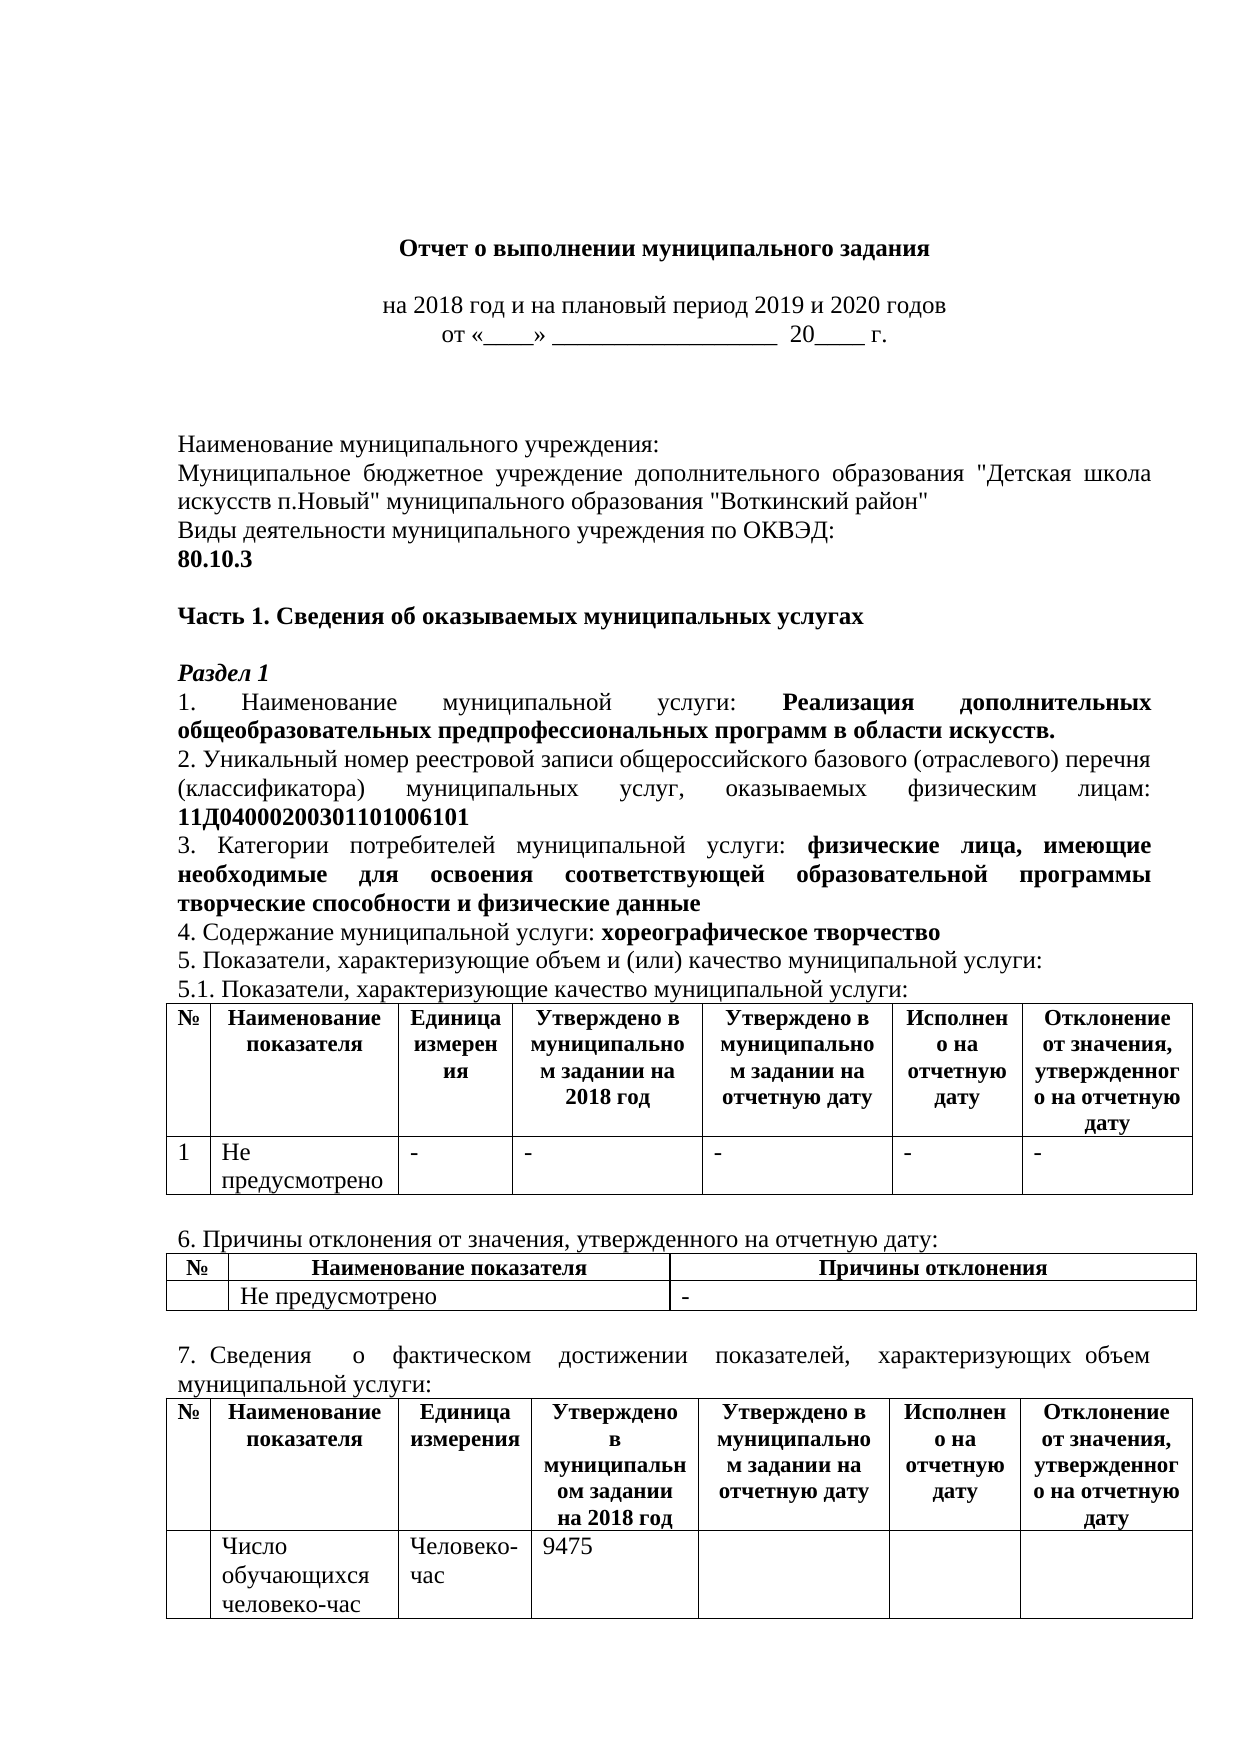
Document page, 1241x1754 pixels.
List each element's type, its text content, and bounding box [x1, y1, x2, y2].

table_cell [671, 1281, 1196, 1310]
text Отчет о выполнении муниципального задания [177, 233, 1152, 262]
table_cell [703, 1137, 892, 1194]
text Виды деятельности муниципального учреждения по ОКВЭД: [177, 515, 1152, 544]
text 4. Содержание муниципальной услуги: хореографическое творчество [177, 917, 1152, 946]
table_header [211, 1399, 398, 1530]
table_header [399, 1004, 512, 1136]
text Муниципальное бюджетное учреждение дополнительного образования "Детская школа искусств п.Новый" муниципального образования "Воткинский район" [177, 458, 1152, 515]
text Раздел 1 [177, 658, 1152, 687]
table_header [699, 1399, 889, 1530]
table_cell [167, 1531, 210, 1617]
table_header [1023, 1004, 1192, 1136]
text от «____» __________________ 20____ г. [177, 319, 1152, 348]
text 3. Категории потребителей муниципальной услуги: физические лица, имеющие необходимые для освоения соответствующей образовательной программы творческие способности и физические данные [177, 831, 1152, 917]
text Часть 1. Сведения об оказываемых муниципальных услугах [177, 601, 1152, 630]
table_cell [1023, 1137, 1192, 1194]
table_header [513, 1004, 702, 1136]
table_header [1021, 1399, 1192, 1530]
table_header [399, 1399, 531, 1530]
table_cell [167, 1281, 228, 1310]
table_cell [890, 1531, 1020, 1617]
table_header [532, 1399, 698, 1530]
text 6. Причины отклонения от значения, утвержденного на отчетную дату: [177, 1224, 1152, 1253]
text Наименование муниципального учреждения: [177, 400, 1152, 458]
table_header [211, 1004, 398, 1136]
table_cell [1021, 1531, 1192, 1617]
text на 2018 год и на плановый период 2019 и 2020 годов [177, 291, 1152, 319]
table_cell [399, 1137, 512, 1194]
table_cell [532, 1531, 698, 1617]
text 5.1. Показатели, характеризующие качество муниципальной услуги: [177, 974, 1152, 1003]
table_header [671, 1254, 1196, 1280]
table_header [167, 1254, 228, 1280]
text 7. Сведения о фактическом достижении показателей, характеризующих объем муниципальной услуги: [177, 1340, 1152, 1397]
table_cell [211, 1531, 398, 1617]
text 80.10.3 [177, 544, 1152, 573]
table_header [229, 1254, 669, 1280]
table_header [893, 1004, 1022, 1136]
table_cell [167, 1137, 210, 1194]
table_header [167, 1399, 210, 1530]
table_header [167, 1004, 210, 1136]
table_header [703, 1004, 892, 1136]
text 5. Показатели, характеризующие объем и (или) качество муниципальной услуги: [177, 946, 1152, 974]
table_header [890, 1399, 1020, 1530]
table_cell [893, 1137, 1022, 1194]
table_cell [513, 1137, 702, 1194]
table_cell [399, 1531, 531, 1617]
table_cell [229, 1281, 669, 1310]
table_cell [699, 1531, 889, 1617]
text 2. Уникальный номер реестровой записи общероссийского базового (отраслевого) перечня (классификатора) муниципальных услуг, оказываемых физическим лицам: 11Д04000200301101006101 [177, 744, 1152, 831]
text 1. Наименование муниципальной услуги: Реализация дополнительных общеобразовательных предпрофессиональных программ в области искусств. [177, 687, 1152, 744]
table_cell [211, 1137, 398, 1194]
